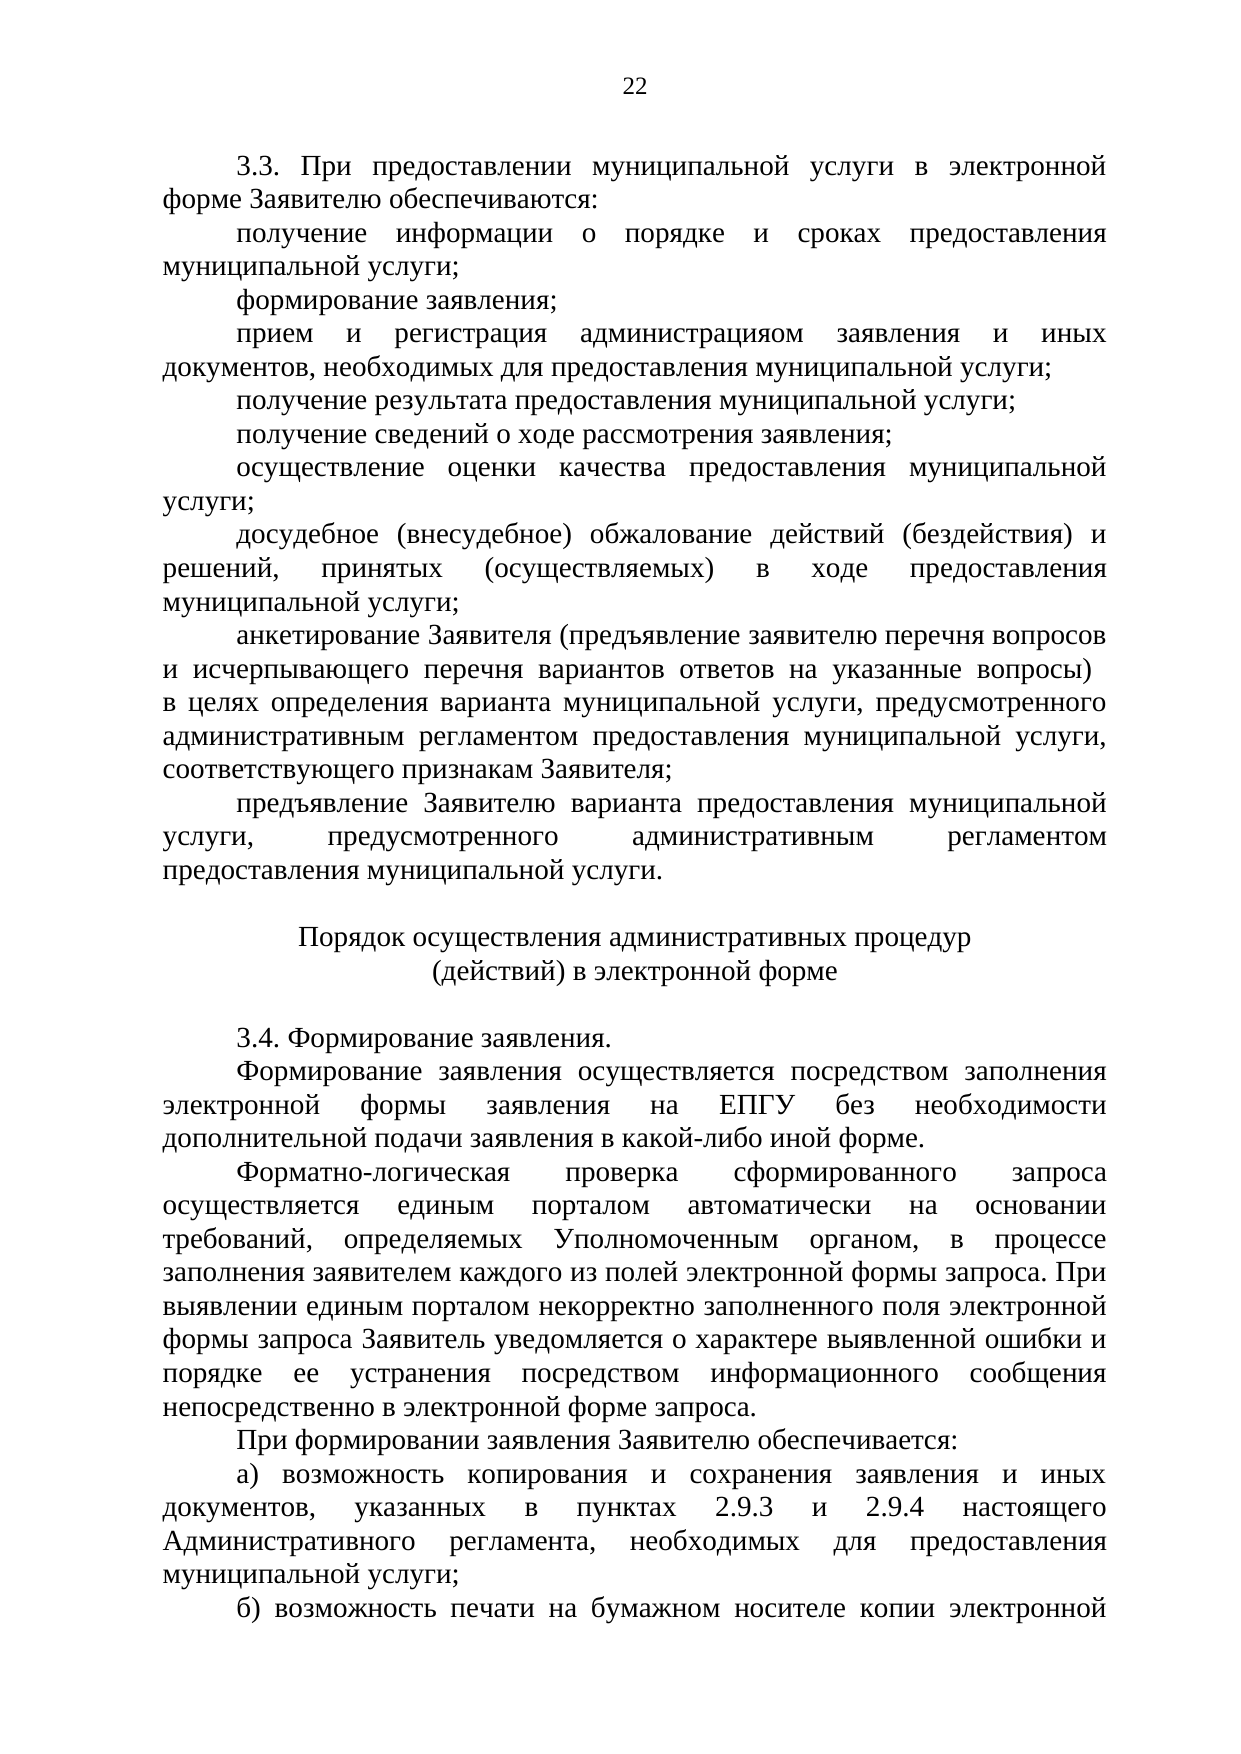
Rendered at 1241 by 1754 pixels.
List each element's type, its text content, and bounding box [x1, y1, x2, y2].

text получение результата предоставления муниципальной услуги; [162, 382, 1107, 416]
text анкетирование Заявителя (предъявление заявителю перечня вопросов и исчерпывающего перечня вариантов ответов на указанные вопросы) в целях определения варианта муниципальной услуги, предусмотренного административным регламентом предоставления муниципальной услуги, соответствующего признакам Заявителя; [162, 617, 1107, 785]
text 3.4. Формирование заявления. [162, 1020, 1107, 1053]
text прием и регистрация администрацияом заявления и иных документов, необходимых для предоставления муниципальной услуги; [162, 315, 1107, 382]
text предъявление Заявителю варианта предоставления муниципальной услуги, предусмотренного административным регламентом предоставления муниципальной услуги. [162, 785, 1107, 886]
text а) возможность копирования и сохранения заявления и иных документов, указанных в пунктах 2.9.3 и 2.9.4 настоящего Административного регламента, необходимых для предоставления муниципальной услуги; [162, 1456, 1107, 1590]
text При формировании заявления Заявителю обеспечивается: [162, 1422, 1107, 1456]
text осуществление оценки качества предоставления муниципальной услуги; [162, 449, 1107, 517]
text Формирование заявления осуществляется посредством заполнения электронной формы заявления на ЕПГУ без необходимости дополнительной подачи заявления в какой-либо иной форме. [162, 1053, 1107, 1154]
text Форматно-логическая проверка сформированного запроса осуществляется единым порталом автоматически на основании требований, определяемых Уполномоченным органом, в процессе заполнения заявителем каждого из полей электронной формы запроса. При выявлении единым порталом некорректно заполненного поля электронной формы запроса Заявитель уведомляется о характере выявленной ошибки и порядке ее устранения посредством информационного сообщения непосредственно в электронной форме запроса. [162, 1154, 1107, 1422]
text 3.3. При предоставлении муниципальной услуги в электронной форме Заявителю обеспечиваются: [162, 148, 1107, 215]
text получение сведений о ходе рассмотрения заявления; [162, 416, 1107, 449]
text формирование заявления; [162, 282, 1107, 315]
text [162, 1590, 1107, 1623]
list Порядок осуществления административных процедур (действий) в электронной форме [162, 919, 1107, 986]
text досудебное (внесудебное) обжалование действий (бездействия) и решений, принятых (осуществляемых) в ходе предоставления муниципальной услуги; [162, 517, 1107, 617]
text получение информации о порядке и сроках предоставления муниципальной услуги; [162, 215, 1107, 282]
